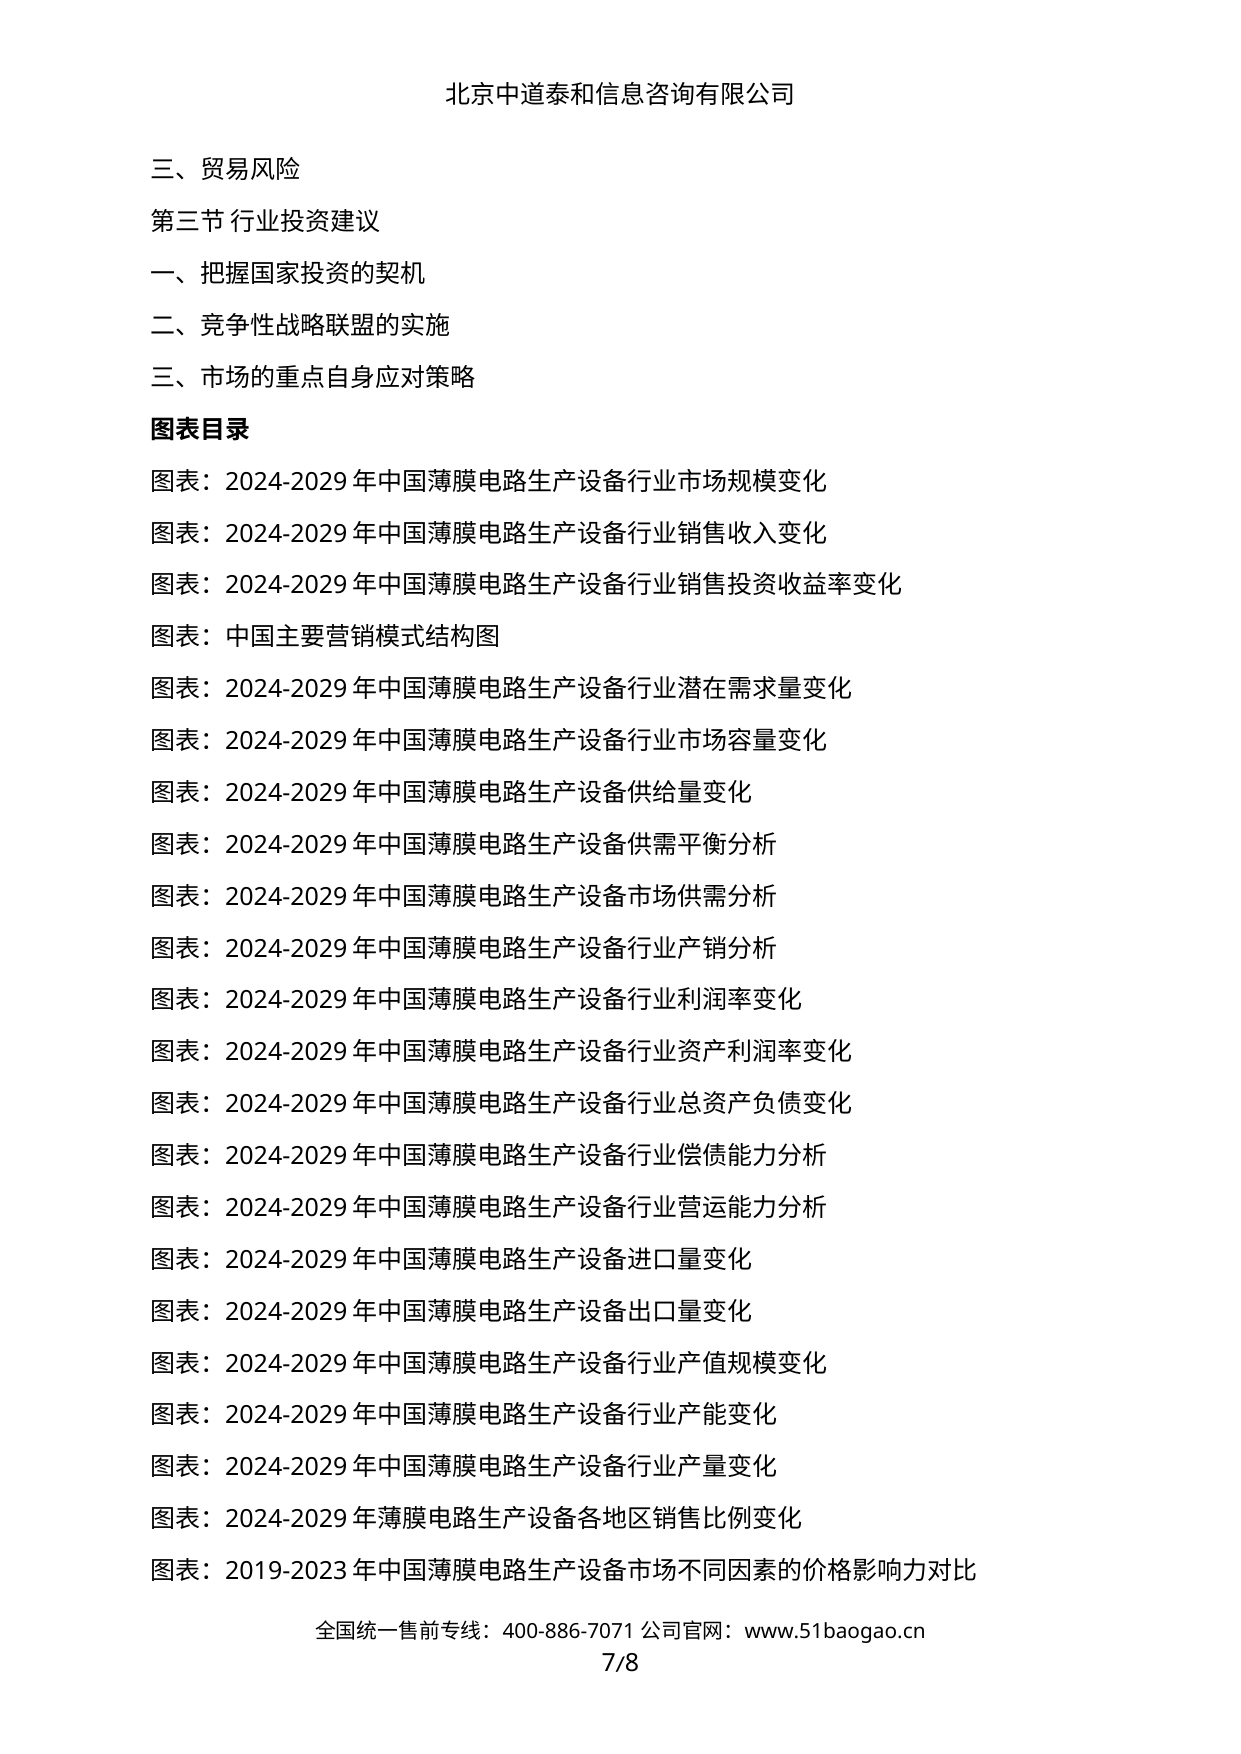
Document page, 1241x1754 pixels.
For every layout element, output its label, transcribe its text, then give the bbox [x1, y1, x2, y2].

text 图表：2024-2029年中国薄膜电路生产设备行业市场规模变化 [150, 461, 1090, 497]
text 图表：2024-2029年中国薄膜电路生产设备出口量变化 [150, 1291, 1090, 1327]
text 图表：2024-2029年中国薄膜电路生产设备行业产值规模变化 [150, 1343, 1090, 1379]
text 一、把握国家投资的契机 [150, 254, 1090, 290]
text 图表：中国主要营销模式结构图 [150, 617, 1090, 653]
text 图表：2024-2029年中国薄膜电路生产设备行业产量变化 [150, 1447, 1090, 1483]
text 图表：2024-2029年中国薄膜电路生产设备行业产销分析 [150, 928, 1090, 964]
text 图表：2024-2029年薄膜电路生产设备各地区销售比例变化 [150, 1499, 1090, 1535]
text 图表：2024-2029年中国薄膜电路生产设备行业利润率变化 [150, 980, 1090, 1016]
text 图表：2024-2029年中国薄膜电路生产设备行业市场容量变化 [150, 721, 1090, 757]
text 图表目录 [150, 409, 1090, 446]
text 第三节 行业投资建议 [150, 202, 1090, 238]
text 图表：2019-2023年中国薄膜电路生产设备市场不同因素的价格影响力对比 [150, 1551, 1090, 1587]
text 图表：2024-2029年中国薄膜电路生产设备行业销售收入变化 [150, 513, 1090, 549]
text 图表：2024-2029年中国薄膜电路生产设备行业营运能力分析 [150, 1187, 1090, 1224]
text 图表：2024-2029年中国薄膜电路生产设备市场供需分析 [150, 876, 1090, 912]
text 三、市场的重点自身应对策略 [150, 357, 1090, 394]
text 三、贸易风险 [150, 150, 1090, 186]
text 二、竞争性战略联盟的实施 [150, 306, 1090, 342]
text 图表：2024-2029年中国薄膜电路生产设备行业资产利润率变化 [150, 1032, 1090, 1068]
text 图表：2024-2029年中国薄膜电路生产设备行业总资产负债变化 [150, 1084, 1090, 1120]
text 图表：2024-2029年中国薄膜电路生产设备供给量变化 [150, 772, 1090, 809]
text 图表：2024-2029年中国薄膜电路生产设备行业销售投资收益率变化 [150, 565, 1090, 601]
text 图表：2024-2029年中国薄膜电路生产设备供需平衡分析 [150, 824, 1090, 861]
text 图表：2024-2029年中国薄膜电路生产设备进口量变化 [150, 1239, 1090, 1276]
text 图表：2024-2029年中国薄膜电路生产设备行业偿债能力分析 [150, 1136, 1090, 1172]
text 图表：2024-2029年中国薄膜电路生产设备行业潜在需求量变化 [150, 669, 1090, 705]
text 图表：2024-2029年中国薄膜电路生产设备行业产能变化 [150, 1395, 1090, 1431]
